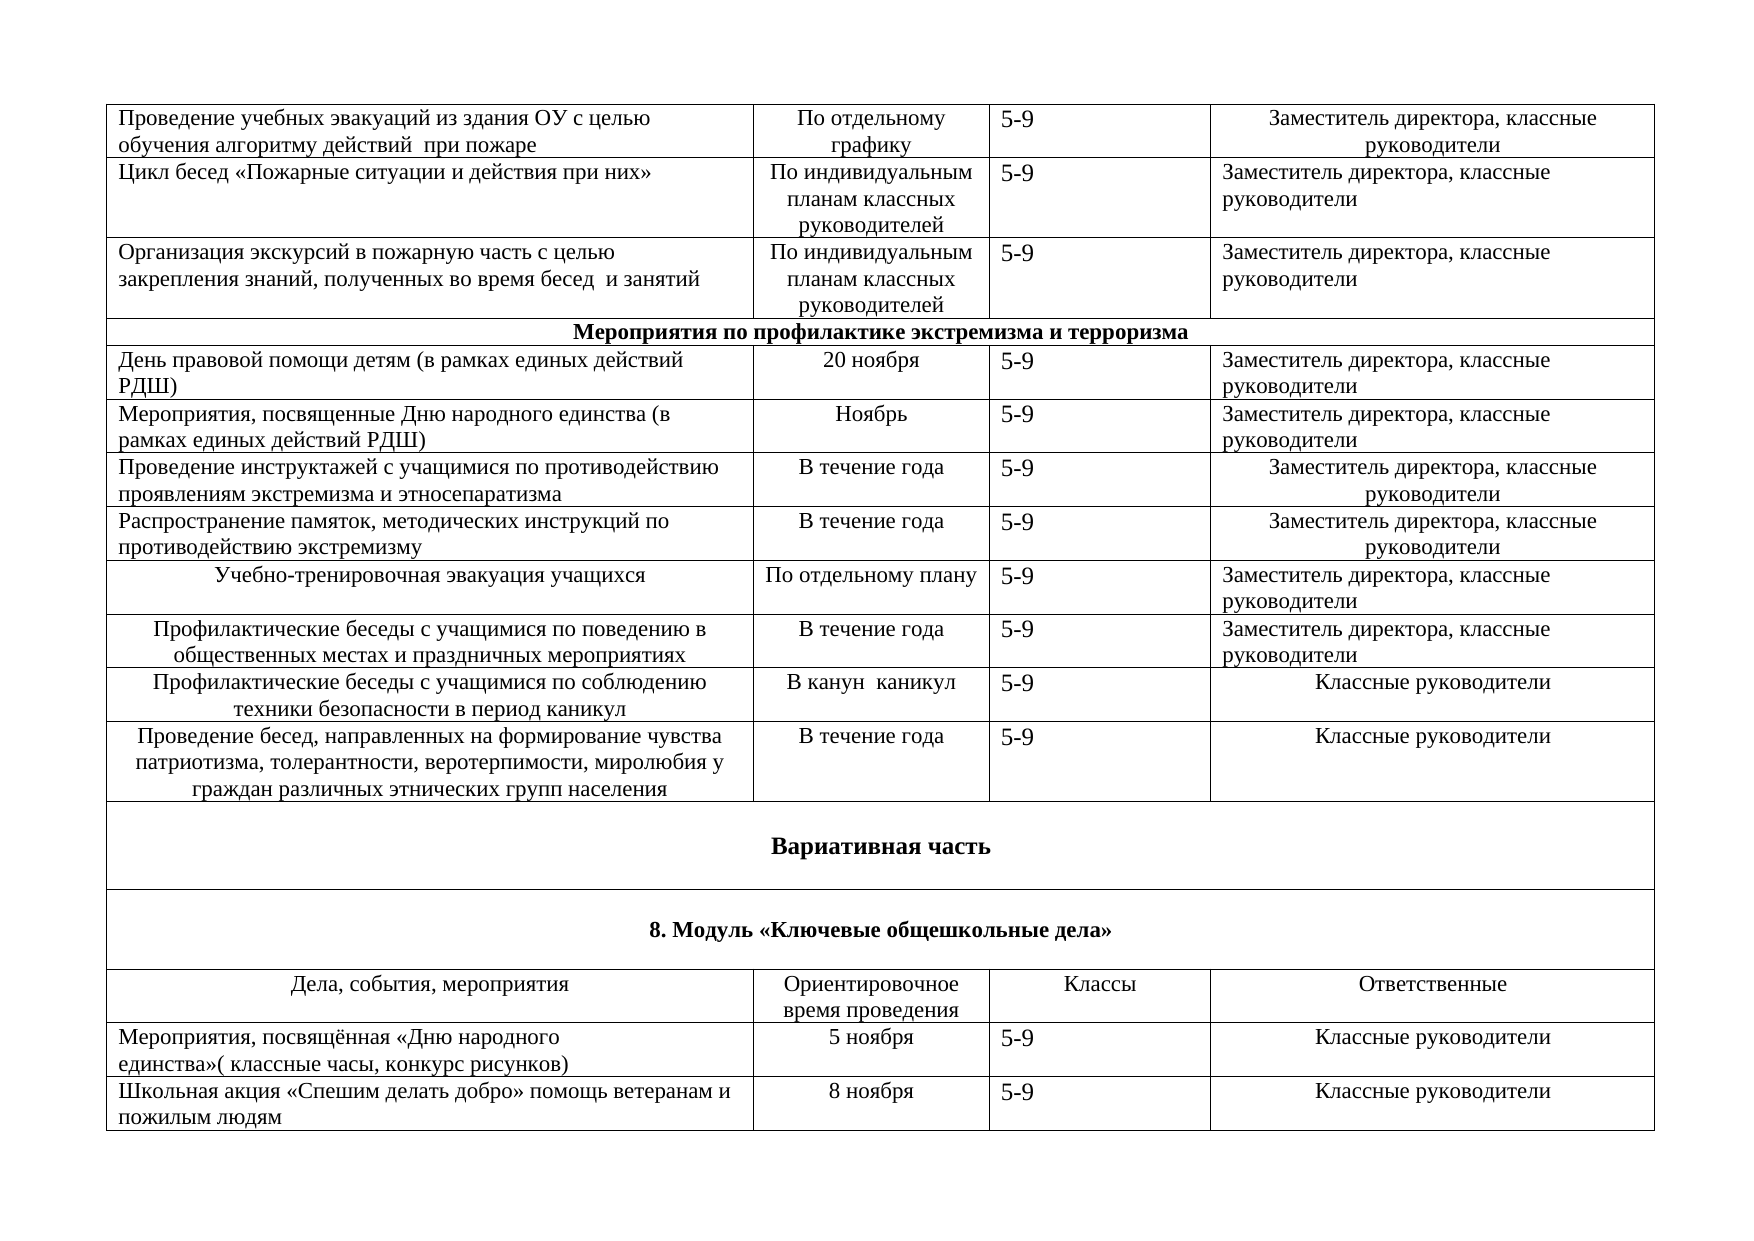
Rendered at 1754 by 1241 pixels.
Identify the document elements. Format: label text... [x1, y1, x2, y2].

table_cell Заместитель директора, классные руководители [1211, 453, 1654, 506]
table_cell Заместитель директора, классные руководители [1211, 346, 1654, 398]
table_cell 5-9 [990, 722, 1210, 801]
table_cell День правовой помощи детям (в рамках единых действий РДШ) [107, 346, 753, 398]
table_cell 5-9 [990, 400, 1210, 452]
table_cell 5-9 [990, 346, 1210, 398]
table_cell Классные руководители [1211, 1023, 1654, 1076]
table_cell Заместитель директора, классные руководители [1211, 561, 1654, 613]
table_cell 20 ноября [754, 346, 989, 398]
table_cell Заместитель директора, классные руководители [1211, 615, 1654, 667]
table_cell Ответственные [1211, 970, 1654, 1022]
table_cell 5-9 [990, 668, 1210, 721]
table_cell Классы [990, 970, 1210, 1022]
table_cell Профилактические беседы с учащимися по соблюдению техники безопасности в период каникул [107, 668, 753, 721]
table_cell Мероприятия, посвященные Дню народного единства (в рамках единых действий РДШ) [107, 400, 753, 452]
table_cell 5-9 [990, 561, 1210, 613]
table_cell Проведение бесед, направленных на формирование чувства патриотизма, толерантности, веротерпимости, миролюбия у граждан различных этнических групп населения [107, 722, 753, 801]
table_cell Учебно-тренировочная эвакуация учащихся [107, 561, 753, 613]
table_cell Заместитель директора, классные руководители [1211, 158, 1654, 237]
table_cell Профилактические беседы с учащимися по поведению в общественных местах и праздничных мероприятиях [107, 615, 753, 667]
table_cell Распространение памяток, методических инструкций по противодействию экстремизму [107, 507, 753, 560]
table_cell По отдельному плану [754, 561, 989, 613]
table_cell В канун каникул [754, 668, 989, 721]
table_cell 8 ноября [754, 1077, 989, 1130]
table_cell Ноябрь [754, 400, 989, 452]
table_cell 5-9 [990, 453, 1210, 506]
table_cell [1211, 105, 1654, 157]
table_cell Заместитель директора, классные руководители [1211, 400, 1654, 452]
table_cell В течение года [754, 507, 989, 560]
table_cell Дела, события, мероприятия [107, 970, 753, 1022]
table_cell 5-9 [990, 507, 1210, 560]
table_cell По индивидуальным планам классных руководителей [754, 158, 989, 237]
table_cell 5 ноября [754, 1023, 989, 1076]
table_cell 5-9 [990, 105, 1210, 157]
table_cell Классные руководители [1211, 668, 1654, 721]
table_cell Заместитель директора, классные руководители [1211, 238, 1654, 317]
table_cell Проведение инструктажей с учащимися по противодействию проявлениям экстремизма и этносепаратизма [107, 453, 753, 506]
table_cell Проведение учебных эвакуаций из здания ОУ с целью обучения алгоритму действий при пожаре [107, 105, 753, 157]
table_cell 5-9 [990, 1077, 1210, 1130]
table_cell Ориентировочное время проведения [754, 970, 989, 1022]
table_cell Заместитель директора, классные руководители [1211, 507, 1654, 560]
table_cell В течение года [754, 722, 989, 801]
table_cell Цикл бесед «Пожарные ситуации и действия при них» [107, 158, 753, 237]
table_cell Мероприятия по профилактике экстремизма и терроризма [107, 319, 1654, 345]
table_cell 5-9 [990, 1023, 1210, 1076]
table_cell 5-9 [990, 615, 1210, 667]
table_cell Школьная акция «Спешим делать добро» помощь ветеранам и пожилым людям [107, 1077, 753, 1130]
table_cell В течение года [754, 453, 989, 506]
table_cell 5-9 [990, 158, 1210, 237]
table_cell Мероприятия, посвящённая «Дню народного единства»( классные часы, конкурс рисунков) [107, 1023, 753, 1076]
table_cell 5-9 [990, 238, 1210, 317]
table_cell Вариативная часть [107, 802, 1654, 888]
table_cell По индивидуальным планам классных руководителей [754, 238, 989, 317]
table_cell В течение года [754, 615, 989, 667]
table_cell По отдельному графику [754, 105, 989, 157]
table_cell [1211, 1077, 1654, 1130]
table_cell Классные руководители [1211, 722, 1654, 801]
table_cell 8. Модуль «Ключевые общешкольные дела» [107, 890, 1654, 968]
table_cell Организация экскурсий в пожарную часть с целью закрепления знаний, полученных во время бесед и занятий [107, 238, 753, 317]
